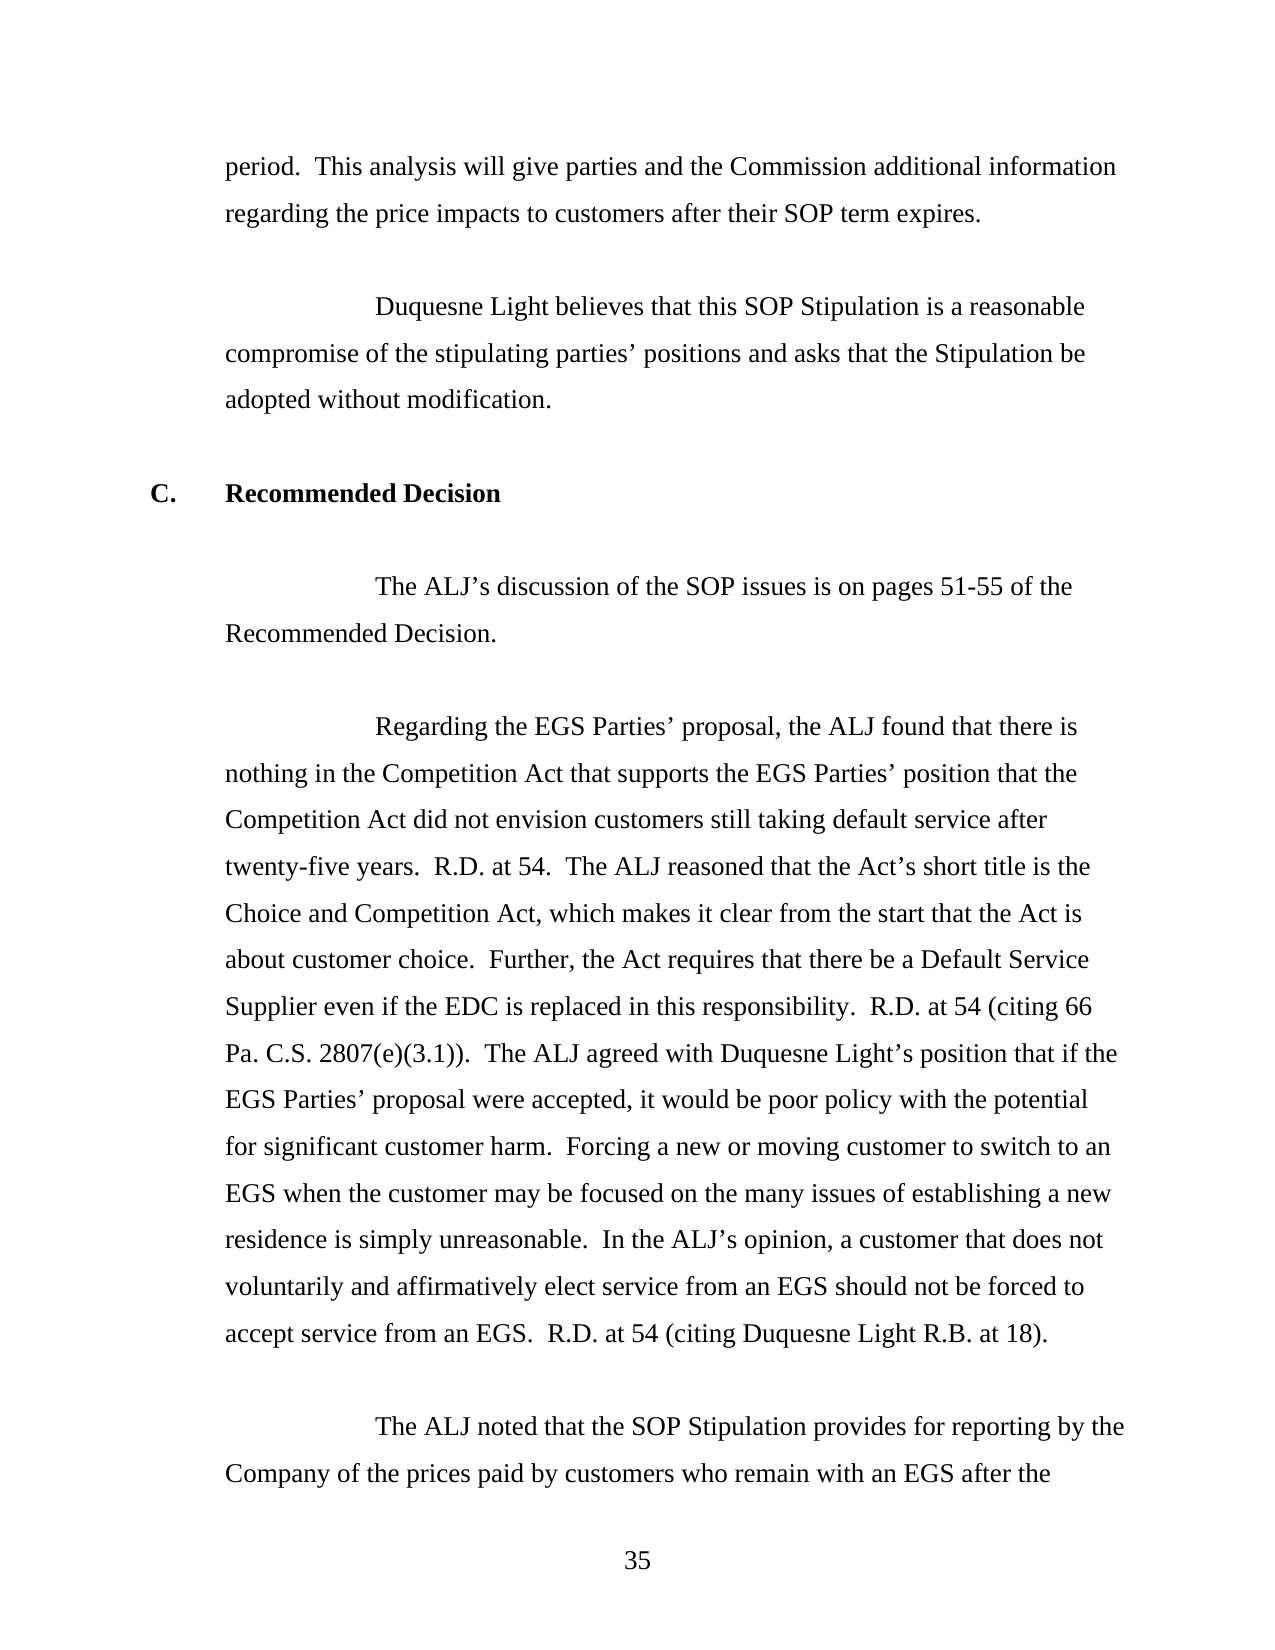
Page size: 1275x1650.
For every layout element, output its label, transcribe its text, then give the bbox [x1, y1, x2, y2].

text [225, 150, 1125, 228]
text Duquesne Light believes that this SOP Stipulation is a reasonable compromise of the stipulating parties’ positions and asks that the Stipulation be adopted without modification. [225, 290, 1125, 414]
text Regarding the EGS Parties’ proposal, the ALJ found that there is nothing in the Competition Act that supports the EGS Parties’ position that the Competition Act did not envision customers still taking default service after twenty-five years. R.D. at 54. The ALJ reasoned that the Act’s short title is the Choice and Competition Act, which makes it clear from the start that the Act is about customer choice. Further, the Act requires that there be a Default Service Supplier even if the EDC is replaced in this responsibility. R.D. at 54 (citing 66 Pa. C.S. 2807(e)(3.1)). The ALJ agreed with Duquesne Light’s position that if the EGS Parties’ proposal were accepted, it would be poor policy with the potential for significant customer harm. Forcing a new or moving customer to switch to an EGS when the customer may be focused on the many issues of establishing a new residence is simply unreasonable. In the ALJ’s opinion, a customer that does not voluntarily and affirmatively elect service from an EGS should not be forced to accept service from an EGS. R.D. at 54 (citing Duquesne Light R.B. at 18). [225, 710, 1125, 1348]
subtitle C. Recommended Decision [150, 477, 1125, 508]
text The ALJ’s discussion of the SOP issues is on pages 51-55 of the Recommended Decision. [225, 570, 1125, 648]
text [225, 1410, 1125, 1488]
